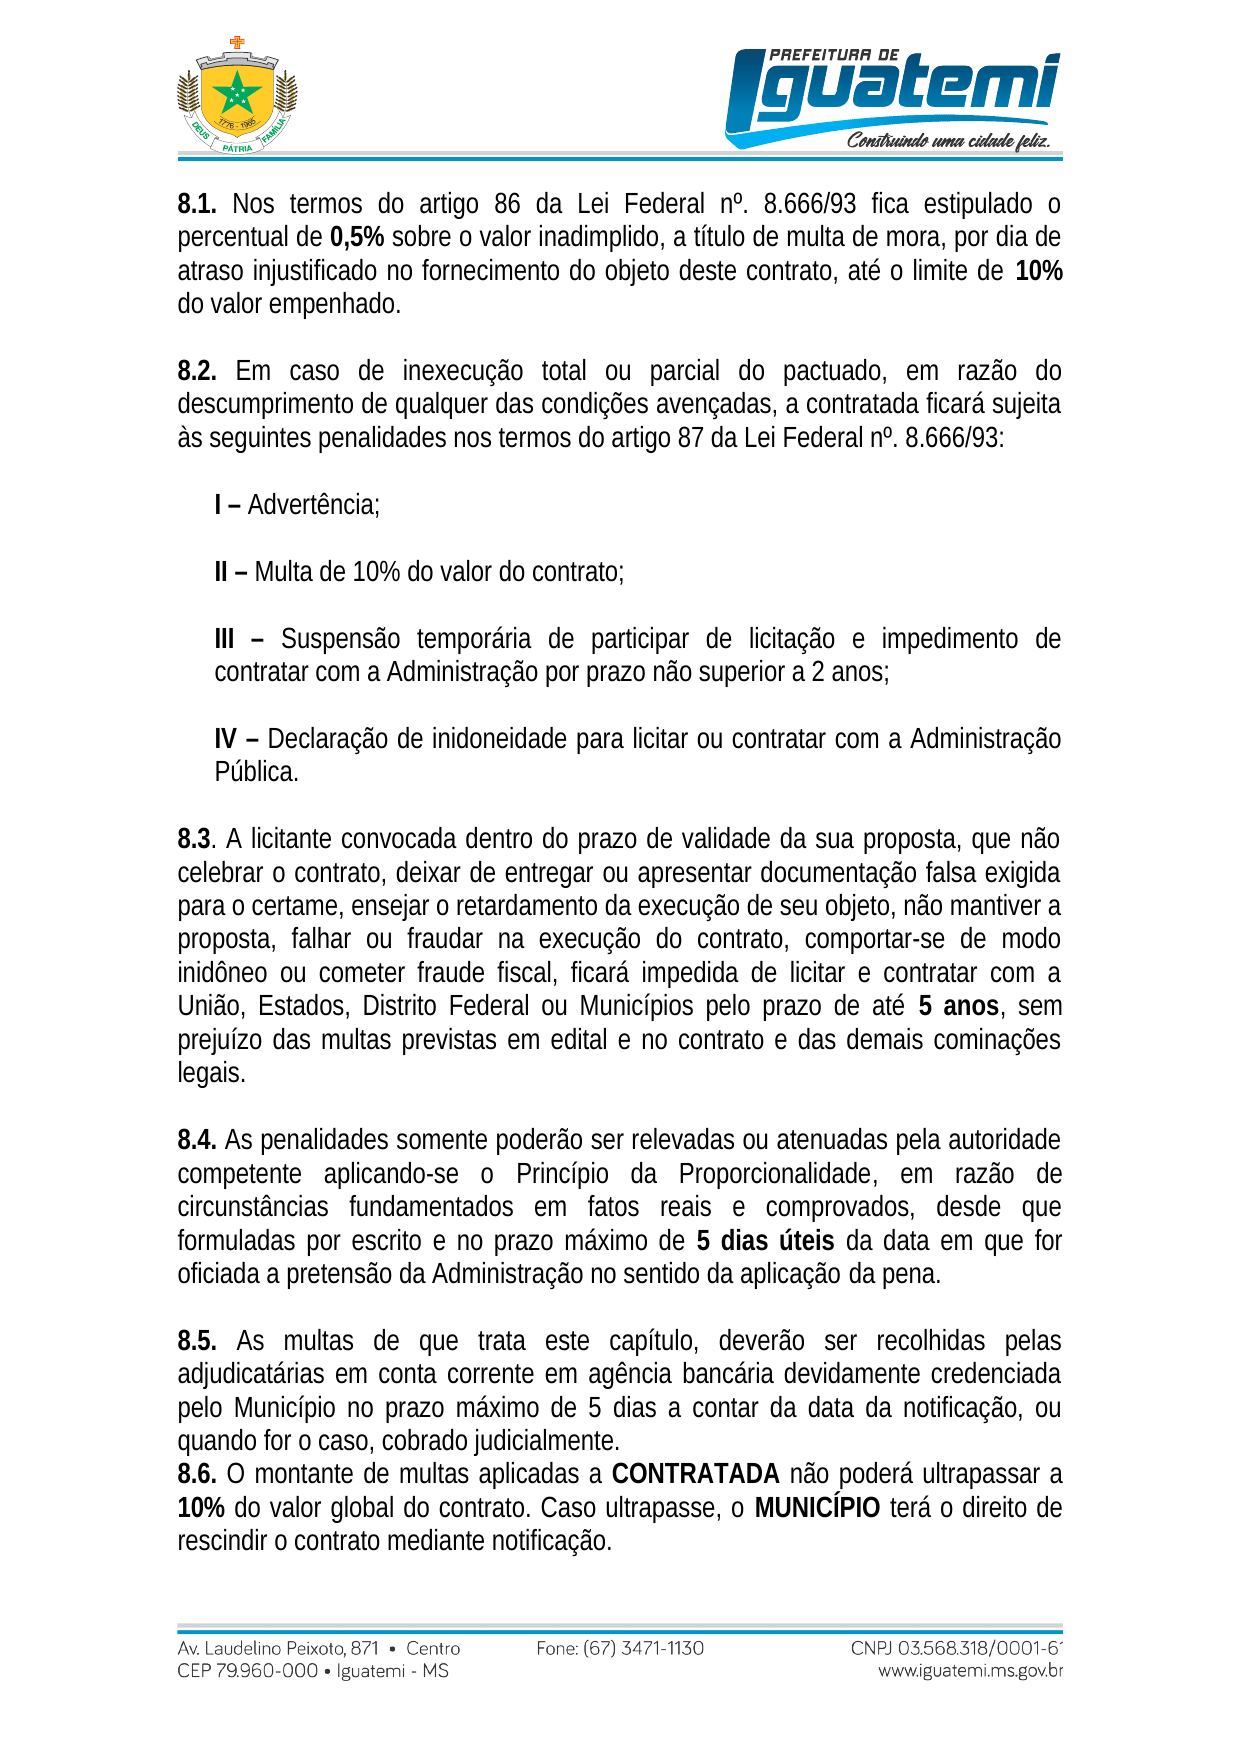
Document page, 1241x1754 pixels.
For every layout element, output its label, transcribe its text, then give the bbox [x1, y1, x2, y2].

text 8.4. As penalidades somente poderão ser relevadas ou atenuadas pela autoridade competente aplicando-se o Princípio da Proporcionalidade, em razão de circunstâncias fundamentados em fatos reais e comprovados, desde que formuladas por escrito e no prazo máximo de 5 dias úteis da data em que for oficiada a pretensão da Administração no sentido da aplicação da pena. [177, 1122, 1063, 1289]
text III – Suspensão temporária de participar de licitação e impedimento de contratar com a Administração por prazo não superior a 2 anos; [214, 621, 1063, 688]
text 8.5. As multas de que trata este capítulo, deverão ser recolhidas pelas adjudicatárias em conta corrente em agência bancária devidamente credenciada pelo Município no prazo máximo de 5 dias a contar da data da notificação, ou quando for o caso, cobrado judicialmente. [177, 1323, 1063, 1457]
picture [177, 1635, 1063, 1681]
text 8.6. O montante de multas aplicadas a CONTRATADA não poderá ultrapassar a 10% do valor global do contrato. Caso ultrapasse, o MUNICÍPIO terá o direito de rescindir o contrato mediante notificação. [177, 1457, 1063, 1557]
text 8.3. A licitante convocada dentro do prazo de validade da sua proposta, que não celebrar o contrato, deixar de entregar ou apresentar documentação falsa exigida para o certame, ensejar o retardamento da execução de seu objeto, não mantiver a proposta, falhar ou fraudar na execução do contrato, comportar-se de modo inidôneo ou cometer fraude fiscal, ficará impedida de licitar e contratar com a União, Estados, Distrito Federal ou Municípios pelo prazo de até 5 anos, sem prejuízo das multas previstas em edital e no contrato e das demais cominações legais. [177, 821, 1063, 1089]
text IV – Declaração de inidoneidade para licitar ou contratar com a Administração Pública. [214, 721, 1063, 788]
text 8.1. Nos termos do artigo 86 da Lei Federal nº. 8.666/93 fica estipulado o percentual de 0,5% sobre o valor inadimplido, a título de multa de mora, por dia de atraso injustificado no fornecimento do objeto deste contrato, até o limite de 10% do valor empenhado. [177, 186, 1063, 320]
text 8.2. Em caso de inexecução total ou parcial do pactuado, em razão do descumprimento de qualquer das condições avençadas, a contratada ficará sujeita às seguintes penalidades nos termos do artigo 87 da Lei Federal nº. 8.666/93: [177, 353, 1063, 453]
text I – Advertência; [214, 487, 1063, 520]
text II – Multa de 10% do valor do contrato; [214, 554, 1063, 587]
picture [177, 1623, 1063, 1630]
